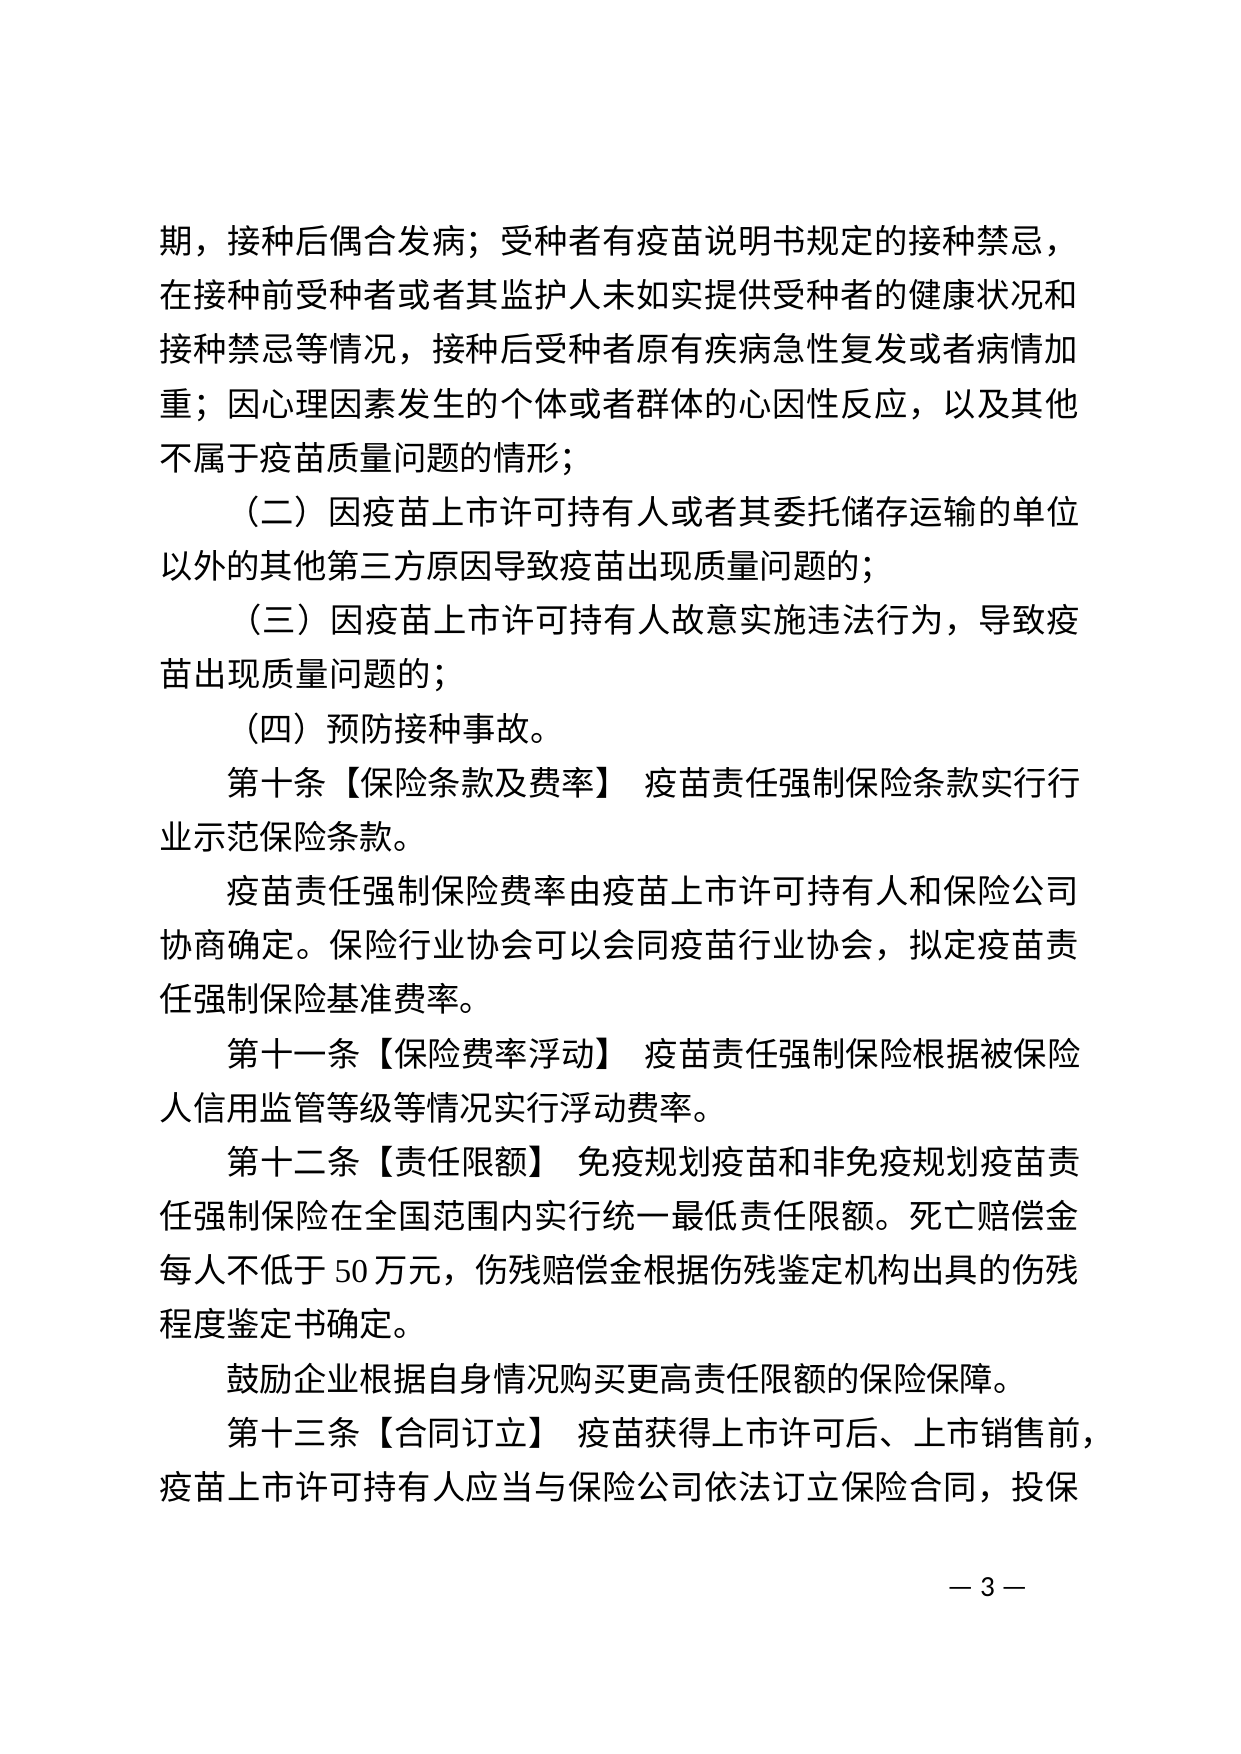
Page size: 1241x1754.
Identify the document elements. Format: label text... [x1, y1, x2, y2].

text 第十条【保险条款及费率】 疫苗责任强制保险条款实行行业示范保险条款。 [159, 752, 1081, 860]
text （二）因疫苗上市许可持有人或者其委托储存运输的单位以外的其他第三方原因导致疫苗出现质量问题的； [159, 481, 1081, 589]
text 疫苗责任强制保险费率由疫苗上市许可持有人和保险公司协商确定。保险行业协会可以会同疫苗行业协会，拟定疫苗责任强制保险基准费率。 [159, 860, 1081, 1023]
subtitle 鼓励企业根据自身情况购买更高责任限额的保险保障。 [159, 1348, 1081, 1402]
text （三）因疫苗上市许可持有人故意实施违法行为，导致疫苗出现质量问题的； [159, 589, 1081, 698]
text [159, 210, 1081, 481]
text （四）预防接种事故。 [159, 698, 1081, 752]
subtitle 第十二条【责任限额】 免疫规划疫苗和非免疫规划疫苗责任强制保险在全国范围内实行统一最低责任限额。死亡赔偿金每人不低于50万元，伤残赔偿金根据伤残鉴定机构出具的伤残程度鉴定书确定。 [159, 1131, 1081, 1348]
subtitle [159, 1402, 1081, 1510]
subtitle 第十一条【保险费率浮动】 疫苗责任强制保险根据被保险人信用监管等级等情况实行浮动费率。 [159, 1023, 1081, 1131]
